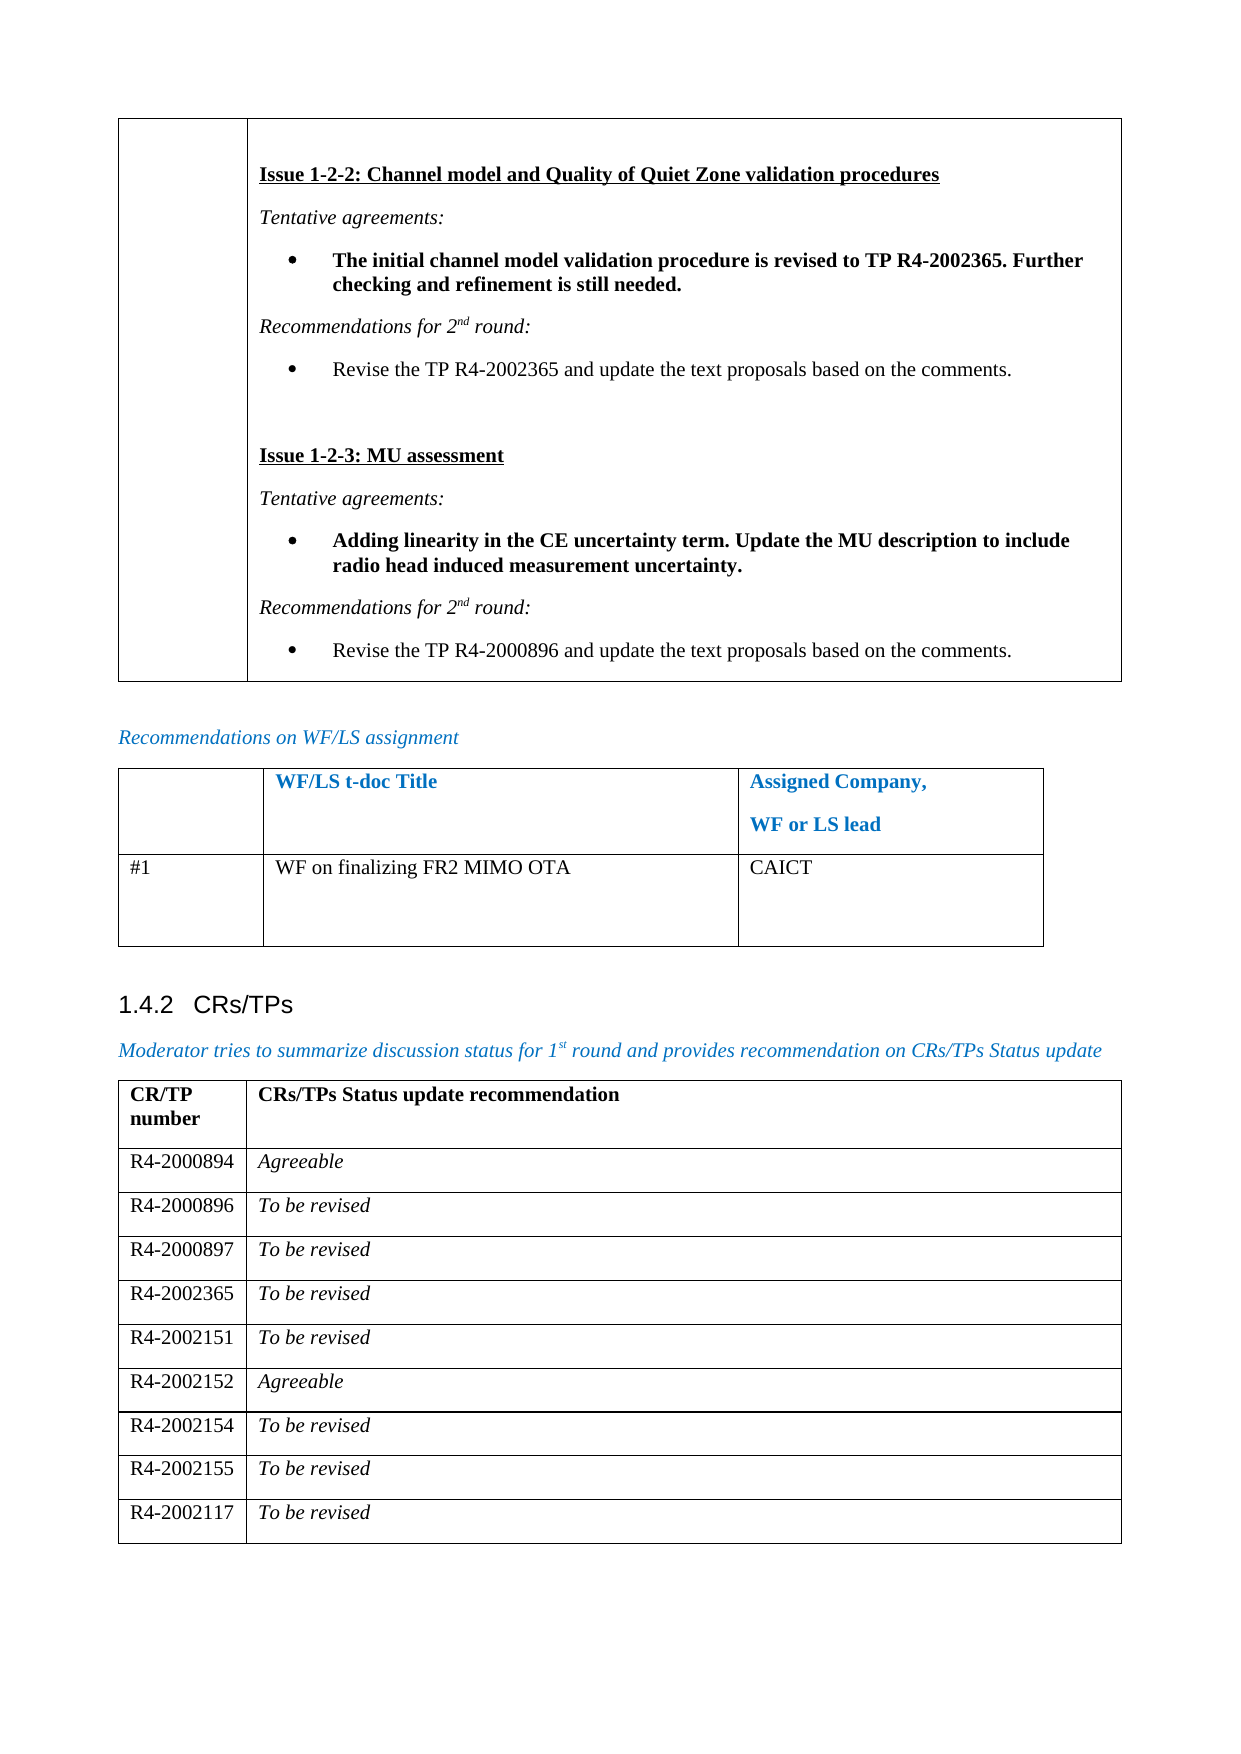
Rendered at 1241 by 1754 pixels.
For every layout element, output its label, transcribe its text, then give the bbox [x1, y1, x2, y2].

subtitle CRs/TPs [118, 990, 1122, 1019]
table_header WF/LS t-doc Title [264, 769, 738, 854]
table_cell R4-2002152 [119, 1369, 246, 1411]
table_cell WF on finalizing FR2 MIMO OTA [264, 855, 738, 946]
table_cell To be revised [247, 1237, 1121, 1280]
table_cell R4-2000896 [119, 1193, 246, 1236]
table_cell To be revised [247, 1500, 1121, 1543]
table_cell R4-2002117 [119, 1500, 246, 1543]
table_cell To be revised [247, 1325, 1121, 1368]
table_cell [119, 119, 247, 681]
table_header CR/TP number [119, 1081, 246, 1148]
table_header [119, 769, 263, 854]
table_cell To be revised [247, 1281, 1121, 1324]
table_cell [248, 119, 1121, 681]
table_cell #1 [119, 855, 263, 946]
table_cell R4-2002154 [119, 1413, 246, 1455]
table_cell R4-2002365 [119, 1281, 246, 1324]
table_cell Agreeable [247, 1149, 1121, 1192]
table_cell R4-2002155 [119, 1456, 246, 1499]
table_header CRs/TPs Status update recommendation [247, 1081, 1121, 1148]
table_cell Agreeable [247, 1369, 1121, 1411]
text Moderator tries to summarize discussion status for 1st round and provides recommendation on CRs/TPs Status update [118, 1038, 1122, 1062]
table_cell R4-2000897 [119, 1237, 246, 1280]
table_header Assigned Company, WF or LS lead [739, 769, 1043, 854]
table_cell R4-2002151 [119, 1325, 246, 1368]
text Recommendations on WF/LS assignment [118, 725, 1122, 749]
table_cell To be revised [247, 1456, 1121, 1499]
table_cell R4-2000894 [119, 1149, 246, 1192]
table_cell To be revised [247, 1193, 1121, 1236]
table_cell To be revised [247, 1413, 1121, 1455]
table_cell CAICT [739, 855, 1043, 946]
